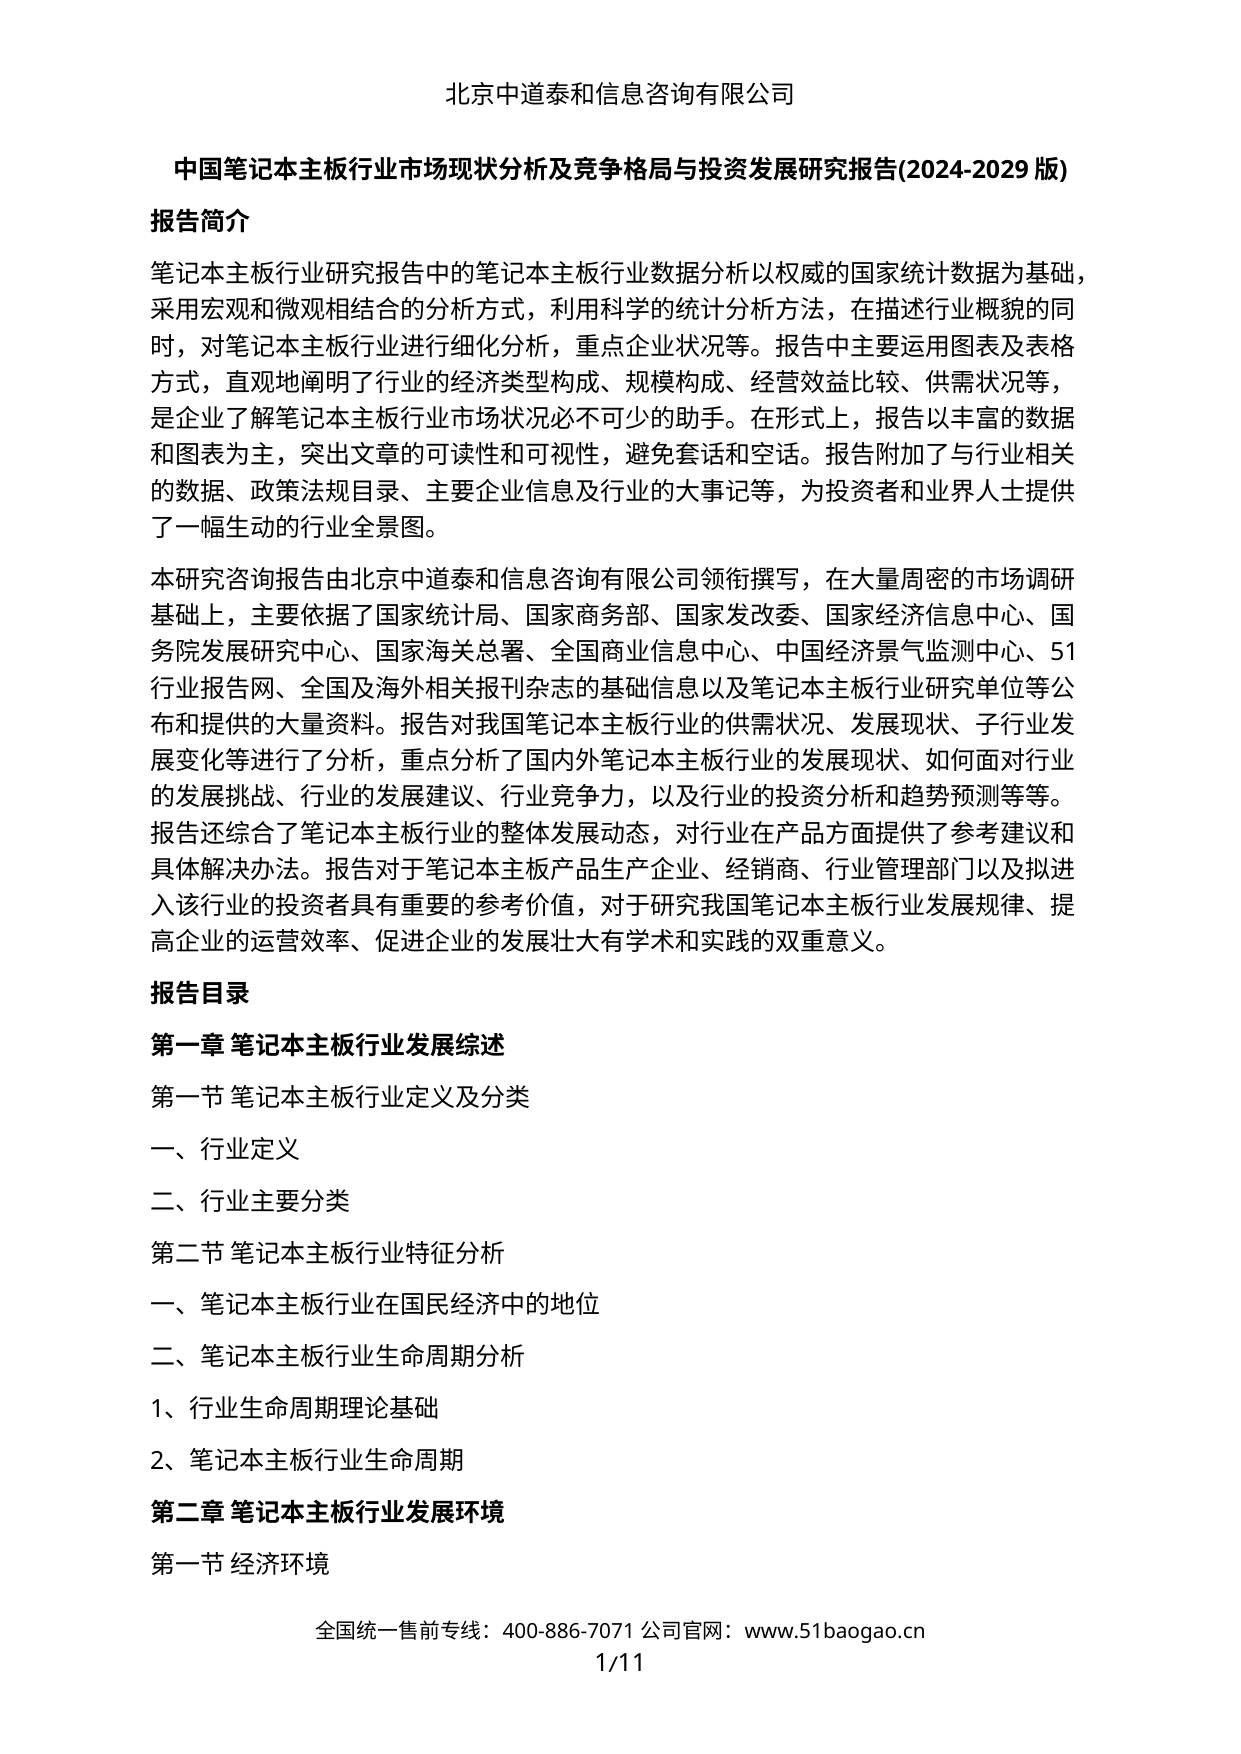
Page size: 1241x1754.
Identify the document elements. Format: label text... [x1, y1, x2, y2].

text 二、笔记本主板行业生命周期分析 [150, 1337, 1090, 1373]
text 二、行业主要分类 [150, 1181, 1090, 1217]
text 一、笔记本主板行业在国民经济中的地位 [150, 1285, 1090, 1321]
text 1、行业生命周期理论基础 [150, 1389, 1090, 1425]
text 第二节 笔记本主板行业特征分析 [150, 1233, 1090, 1269]
text 报告目录 [150, 974, 1090, 1010]
text 一、行业定义 [150, 1129, 1090, 1166]
text 第一章 笔记本主板行业发展综述 [150, 1026, 1090, 1062]
text 第一节 笔记本主板行业定义及分类 [150, 1077, 1090, 1114]
text 本研究咨询报告由北京中道泰和信息咨询有限公司领衔撰写，在大量周密的市场调研基础上，主要依据了国家统计局、国家商务部、国家发改委、国家经济信息中心、国务院发展研究中心、国家海关总署、全国商业信息中心、中国经济景气监测中心、51行业报告网、全国及海外相关报刊杂志的基础信息以及笔记本主板行业研究单位等公布和提供的大量资料。报告对我国笔记本主板行业的供需状况、发展现状、子行业发展变化等进行了分析，重点分析了国内外笔记本主板行业的发展现状、如何面对行业的发展挑战、行业的发展建议、行业竞争力，以及行业的投资分析和趋势预测等等。报告还综合了笔记本主板行业的整体发展动态，对行业在产品方面提供了参考建议和具体解决办法。报告对于笔记本主板产品生产企业、经销商、行业管理部门以及拟进入该行业的投资者具有重要的参考价值，对于研究我国笔记本主板行业发展规律、提高企业的运营效率、促进企业的发展壮大有学术和实践的双重意义。 [150, 559, 1090, 958]
text 笔记本主板行业研究报告中的笔记本主板行业数据分析以权威的国家统计数据为基础，采用宏观和微观相结合的分析方式，利用科学的统计分析方法，在描述行业概貌的同时，对笔记本主板行业进行细化分析，重点企业状况等。报告中主要运用图表及表格方式，直观地阐明了行业的经济类型构成、规模构成、经营效益比较、供需状况等，是企业了解笔记本主板行业市场状况必不可少的助手。在形式上，报告以丰富的数据和图表为主，突出文章的可读性和可视性，避免套话和空话。报告附加了与行业相关的数据、政策法规目录、主要企业信息及行业的大事记等，为投资者和业界人士提供了一幅生动的行业全景图。 [150, 254, 1090, 544]
text 第二章 笔记本主板行业发展环境 [150, 1492, 1090, 1529]
text 第一节 经济环境 [150, 1544, 1090, 1581]
text 中国笔记本主板行业市场现状分析及竞争格局与投资发展研究报告(2024-2029版) [150, 150, 1090, 186]
text 报告简介 [150, 202, 1090, 238]
text 2、笔记本主板行业生命周期 [150, 1441, 1090, 1477]
